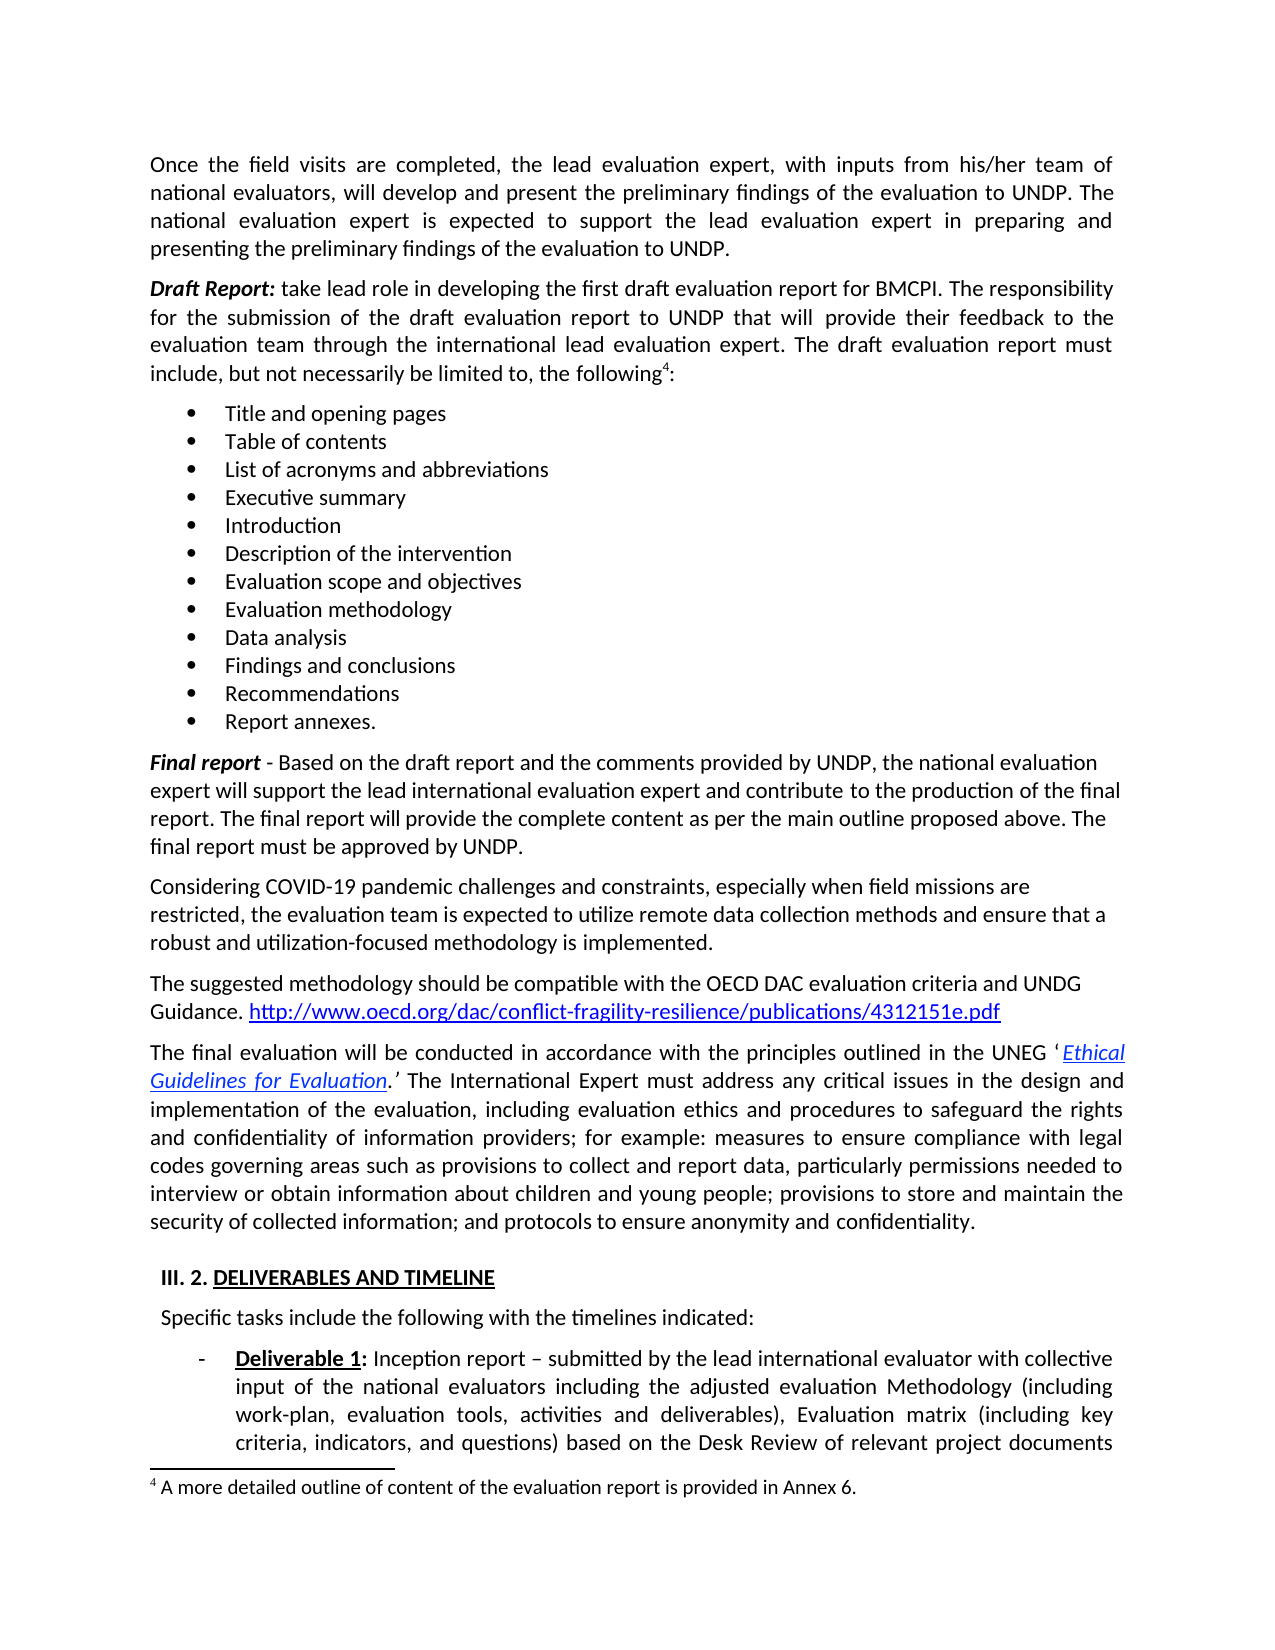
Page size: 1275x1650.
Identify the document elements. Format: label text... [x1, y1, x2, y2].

text Specific tasks include the following with the timelines indicated: [161, 1303, 1125, 1332]
text Once the field visits are completed, the lead evaluation expert, with inputs from his/her team of national evaluators, will develop and present the preliminary findings of the evaluation to UNDP. The national evaluation expert is expected to support the lead evaluation expert in preparing and presenting the preliminary findings of the evaluation to UNDP. [150, 150, 1114, 262]
text The suggested methodology should be compatible with the OECD DAC evaluation criteria and UNDG Guidance. http://www.oecd.org/dac/conflict-fragility-resilience/publications/4312151e.pdf [150, 969, 1125, 1025]
text The final evaluation will be conducted in accordance with the principles outlined in the UNEG ‘Ethical Guidelines for Evaluation.’ The International Expert must address any critical issues in the design and implementation of the evaluation, including evaluation ethics and procedures to safeguard the rights and confidentiality of information providers; for example: measures to ensure compliance with legal codes governing areas such as provisions to collect and report data, particularly permissions needed to interview or obtain information about children and young people; provisions to store and maintain the security of collected information; and protocols to ensure anonymity and confidentiality. [150, 1038, 1125, 1235]
list Recommendations [187, 679, 1125, 707]
list Executive summary [187, 483, 1125, 511]
subtitle III. 2. DELIVERABLES AND TIMELINE [161, 1263, 1125, 1291]
list Title and opening pages [187, 399, 1125, 427]
text Draft Report: take lead role in developing the first draft evaluation report for BMCPI. The responsibility for the submission of the draft evaluation report to UNDP that will provide their feedback to the evaluation team through the international lead evaluation expert. The draft evaluation report must include, but not necessarily be limited to, the following: [150, 274, 1114, 387]
list Evaluation scope and objectives [187, 567, 1125, 595]
text Final report - Based on the draft report and the comments provided by UNDP, the national evaluation expert will support the lead international evaluation expert and contribute to the production of the final report. The final report will provide the complete content as per the main outline proposed above. The final report must be approved by UNDP. [150, 748, 1125, 860]
list Table of contents [187, 427, 1125, 455]
list Report annexes. [187, 707, 1125, 735]
list Introduction [187, 511, 1125, 539]
list List of acronyms and abbreviations [187, 455, 1125, 483]
list Evaluation methodology [187, 595, 1125, 623]
text Considering COVID-19 pandemic challenges and constraints, especially when field missions are restricted, the evaluation team is expected to utilize remote data collection methods and ensure that a robust and utilization-focused methodology is implemented. [150, 872, 1125, 957]
list Findings and conclusions [187, 651, 1125, 679]
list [198, 1344, 1114, 1456]
list Description of the intervention [187, 539, 1125, 567]
list Data analysis [187, 623, 1125, 651]
